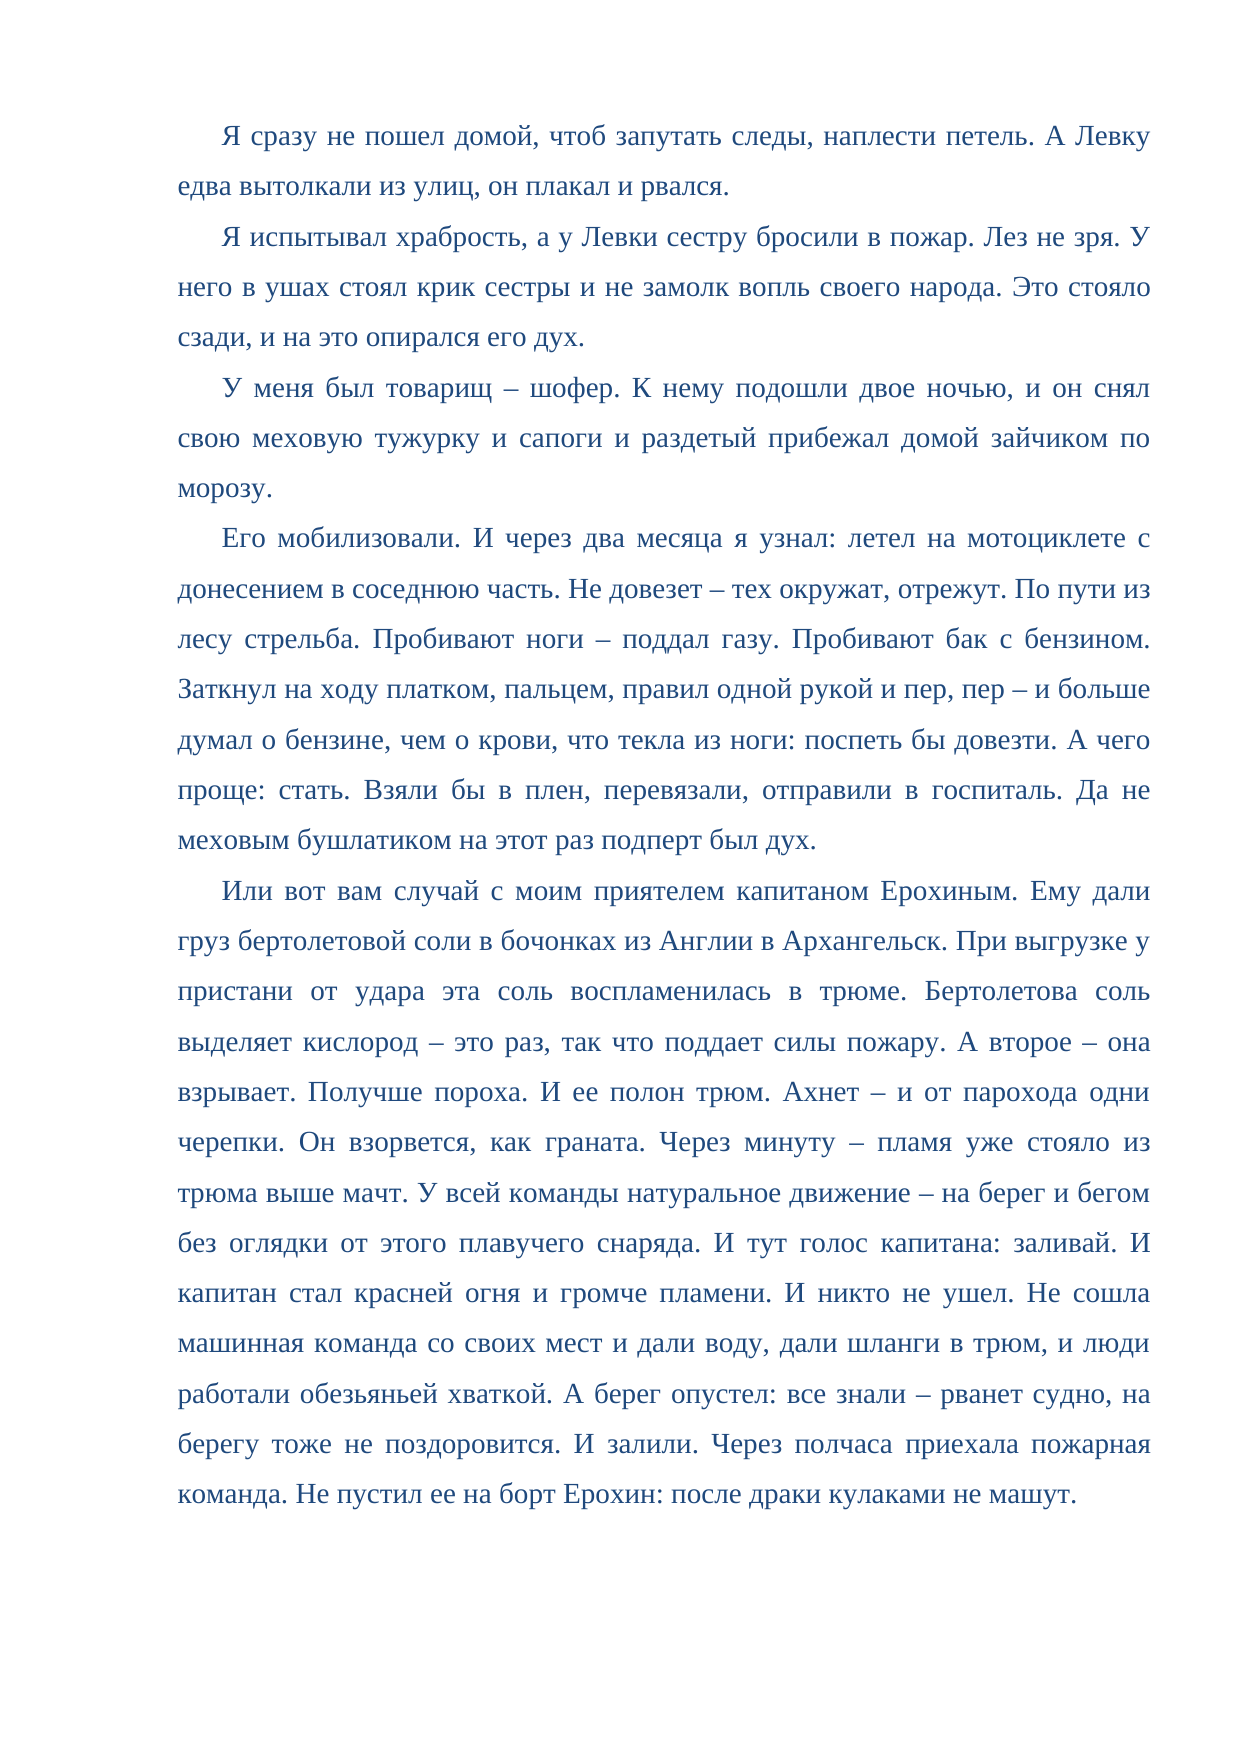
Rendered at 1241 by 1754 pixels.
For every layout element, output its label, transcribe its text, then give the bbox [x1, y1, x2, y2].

text Я сразу не пошел домой, чтоб запутать следы, наплести петель. А Левку едва вытолкали из улиц, он плакал и рвался. [177, 118, 1152, 202]
text У меня был товарищ – шофер. К нему подошли двое ночью, и он снял свою меховую тужурку и сапоги и раздетый прибежал домой зайчиком по морозу. [177, 370, 1152, 504]
text Или вот вам случай с моим приятелем капитаном Ерохиным. Ему дали груз бертолетовой соли в бочонках из Англии в Архангельск. При выгрузке у пристани от удара эта соль воспламенилась в трюме. Бертолетова соль выделяет кислород – это раз, так что поддает силы пожару. А второе – она взрывает. Получше пороха. И ее полон трюм. Ахнет – и от парохода одни черепки. Он взорвется, как граната. Через минуту – пламя уже стояло из трюма выше мачт. У всей команды натуральное движение – на берег и бегом без оглядки от этого плавучего снаряда. И тут голос капитана: заливай. И капитан стал красней огня и громче пламени. И никто не ушел. Не сошла машинная команда со своих мест и дали воду, дали шланги в трюм, и люди работали обезьяньей хваткой. А берег опустел: все знали – рванет судно, на берегу тоже не поздоровится. И залили. Через полчаса приехала пожарная команда. Не пустил ее на борт Ерохин: после драки кулаками не машут. [177, 873, 1152, 1510]
text Я испытывал храбрость, а у Левки сестру бросили в пожар. Лез не зря. У него в ушах стоял крик сестры и не замолк вопль своего народа. Это стояло сзади, и на это опирался его дух. [177, 219, 1152, 353]
text Его мобилизовали. И через два месяца я узнал: летел на мотоциклете с донесением в соседнюю часть. Не довезет – тех окружат, отрежут. По пути из лесу стрельба. Пробивают ноги – поддал газу. Пробивают бак с бензином. Заткнул на ходу платком, пальцем, правил одной рукой и пер, пер – и больше думал о бензине, чем о крови, что текла из ноги: поспеть бы довезти. А чего проще: стать. Взяли бы в плен, перевязали, отправили в госпиталь. Да не меховым бушлатиком на этот раз подперт был дух. [177, 521, 1152, 856]
